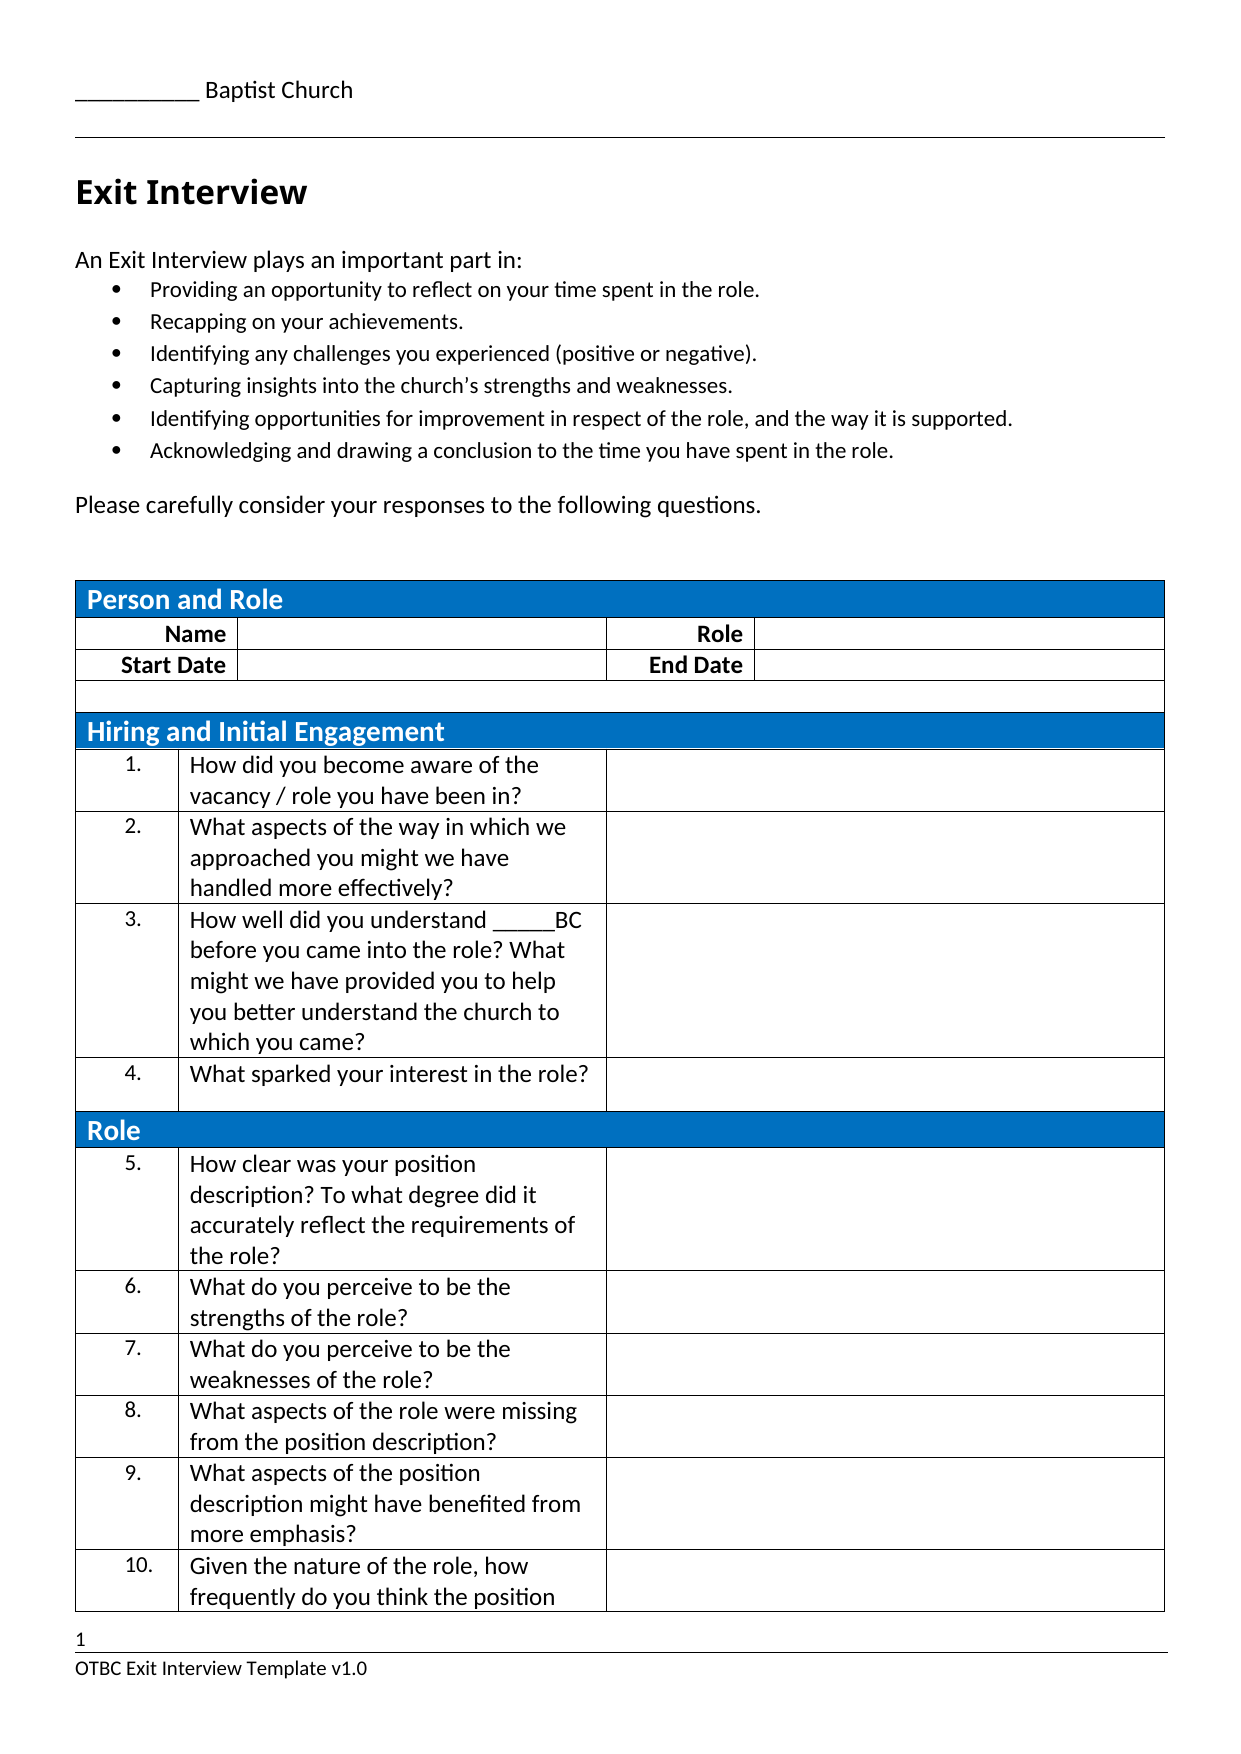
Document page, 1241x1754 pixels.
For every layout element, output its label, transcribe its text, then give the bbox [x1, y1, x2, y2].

table_cell [607, 1334, 1164, 1394]
table_cell [607, 1550, 1164, 1611]
text An Exit Interview plays an important part in: [75, 244, 1165, 275]
table_cell [76, 1550, 178, 1611]
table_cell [179, 1550, 606, 1611]
text Please carefully consider your responses to the following questions. [75, 489, 1165, 519]
table_cell Start Date [76, 650, 237, 680]
table_cell [607, 1148, 1164, 1270]
table_cell Name [76, 618, 237, 649]
table_cell [76, 681, 1164, 712]
table_header Person and Role [76, 581, 1164, 617]
table_cell What do you perceive to be the strengths of the role? [179, 1271, 606, 1332]
table_cell [76, 1396, 178, 1457]
table_cell What do you perceive to be the weaknesses of the role? [179, 1334, 606, 1394]
list Recapping on your achievements. [112, 307, 1165, 335]
table_cell [76, 1458, 178, 1549]
text Exit Interview [75, 168, 1165, 244]
table_cell [607, 1396, 1164, 1457]
table_cell What aspects of the way in which we approached you might we have handled more effectively? [179, 812, 606, 903]
table_cell [607, 1058, 1164, 1111]
table_cell [76, 812, 178, 903]
table_cell [607, 904, 1164, 1057]
table_cell [607, 750, 1164, 811]
table_cell How clear was your position description? To what degree did it accurately reflect the requirements of the role? [179, 1148, 606, 1270]
table_cell [238, 618, 606, 649]
list Providing an opportunity to reflect on your time spent in the role. [112, 275, 1165, 303]
table_cell Role [607, 618, 754, 649]
table_cell [755, 618, 1164, 649]
table_cell [76, 1148, 178, 1270]
table_cell [607, 1271, 1164, 1332]
table_cell [238, 650, 606, 680]
table_cell [76, 904, 178, 1057]
table_cell [76, 1334, 178, 1394]
list Capturing insights into the church’s strengths and weaknesses. [112, 371, 1165, 399]
table_cell End Date [607, 650, 754, 680]
list Identifying any challenges you experienced (positive or negative). [112, 339, 1165, 367]
table_cell [607, 1458, 1164, 1549]
table_cell What aspects of the role were missing from the position description? [179, 1396, 606, 1457]
list Acknowledging and drawing a conclusion to the time you have spent in the role. [112, 436, 1165, 464]
table_cell [607, 812, 1164, 903]
table_cell Role [76, 1112, 1164, 1147]
table_cell How well did you understand _____BC before you came into the role? What might we have provided you to help you better understand the church to which you came? [179, 904, 606, 1057]
table_cell [755, 650, 1164, 680]
table_cell Hiring and Initial Engagement [76, 713, 1164, 748]
table_cell How did you become aware of the vacancy / role you have been in? [179, 750, 606, 811]
table_cell [76, 750, 178, 811]
table_cell [76, 1058, 178, 1111]
table_cell What sparked your interest in the role? [179, 1058, 606, 1111]
list Identifying opportunities for improvement in respect of the role, and the way it is supported. [112, 404, 1165, 432]
table_cell What aspects of the position description might have benefited from more emphasis? [179, 1458, 606, 1549]
table_cell [76, 1271, 178, 1332]
